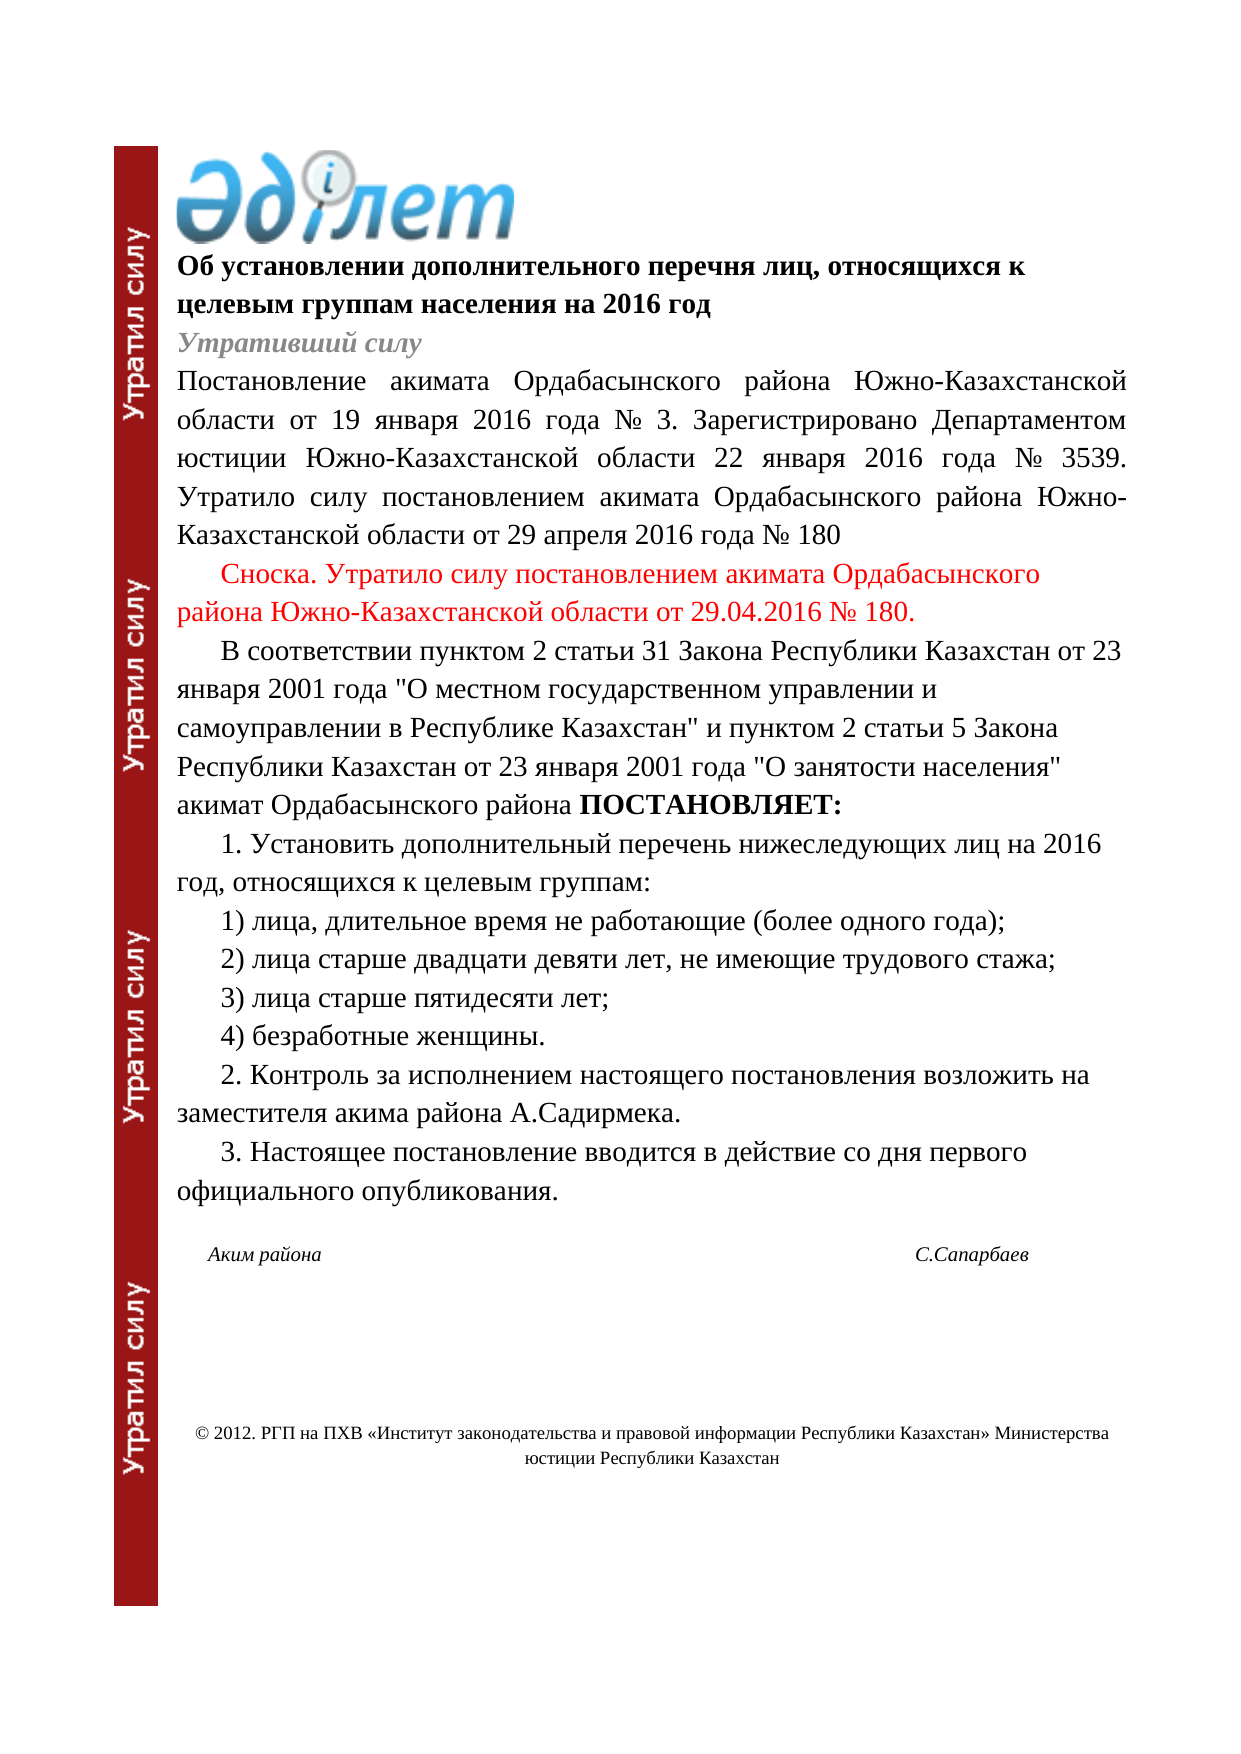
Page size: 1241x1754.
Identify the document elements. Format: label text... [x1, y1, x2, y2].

picture [114, 1236, 158, 1240]
table_header Аким района [101, 1240, 913, 1271]
text © 2012. РГП на ПХВ «Институт законодательства и правовой информации Республики Казахстан» Министерства юстиции Республики Казахстан [112, 1422, 1128, 1469]
text Об установлении дополнительного перечня лиц, относящихся к целевым группам населения на 2016 год [112, 248, 1128, 320]
text Утративший силу [112, 325, 1128, 358]
picture [114, 358, 158, 363]
picture [176, 150, 515, 244]
picture [114, 1271, 158, 1422]
picture [114, 551, 158, 556]
picture [114, 320, 158, 325]
picture [114, 146, 158, 248]
picture [114, 1469, 158, 1606]
text Сноска. Утратило силу постановлением акимата Ордабасынского района Южно-Казахстанской области от 29.04.2016 № 180. В соответствии пунктом 2 статьи 31 Закона Республики Казахстан от 23 января 2001 года "О местном государственном управлении и самоуправлении в Республике Казахстан" и пунктом 2 статьи 5 Закона Республики Казахстан от 23 января 2001 года "О занятости населения" акимат Ордабасынского района ПОСТАНОВЛЯЕТ: 1. Установить дополнительный перечень нижеследующих лиц на 2016 год, относящихся к целевым группам: 1) лица, длительное время не работающие (более одного года); 2) лица старше двадцати девяти лет, не имеющие трудового стажа; 3) лица старше пятидесяти лет; 4) безработные женщины. 2. Контроль за исполнением настоящего постановления возложить на заместителя акима района А.Садирмека. 3. Настоящее постановление вводится в действие со дня первого официального опубликования. [112, 556, 1128, 1236]
table_header С.Сапарбаев [913, 1240, 1240, 1271]
text Постановление акимата Ордабасынского района Южно-Казахстанской области от 19 января 2016 года № 3. Зарегистрировано Департаментом юстиции Южно-Казахстанской области 22 января 2016 года № 3539. Утратило силу постановлением акимата Ордабасынского района Южно-Казахстанской области от 29 апреля 2016 года № 180 [112, 363, 1128, 551]
